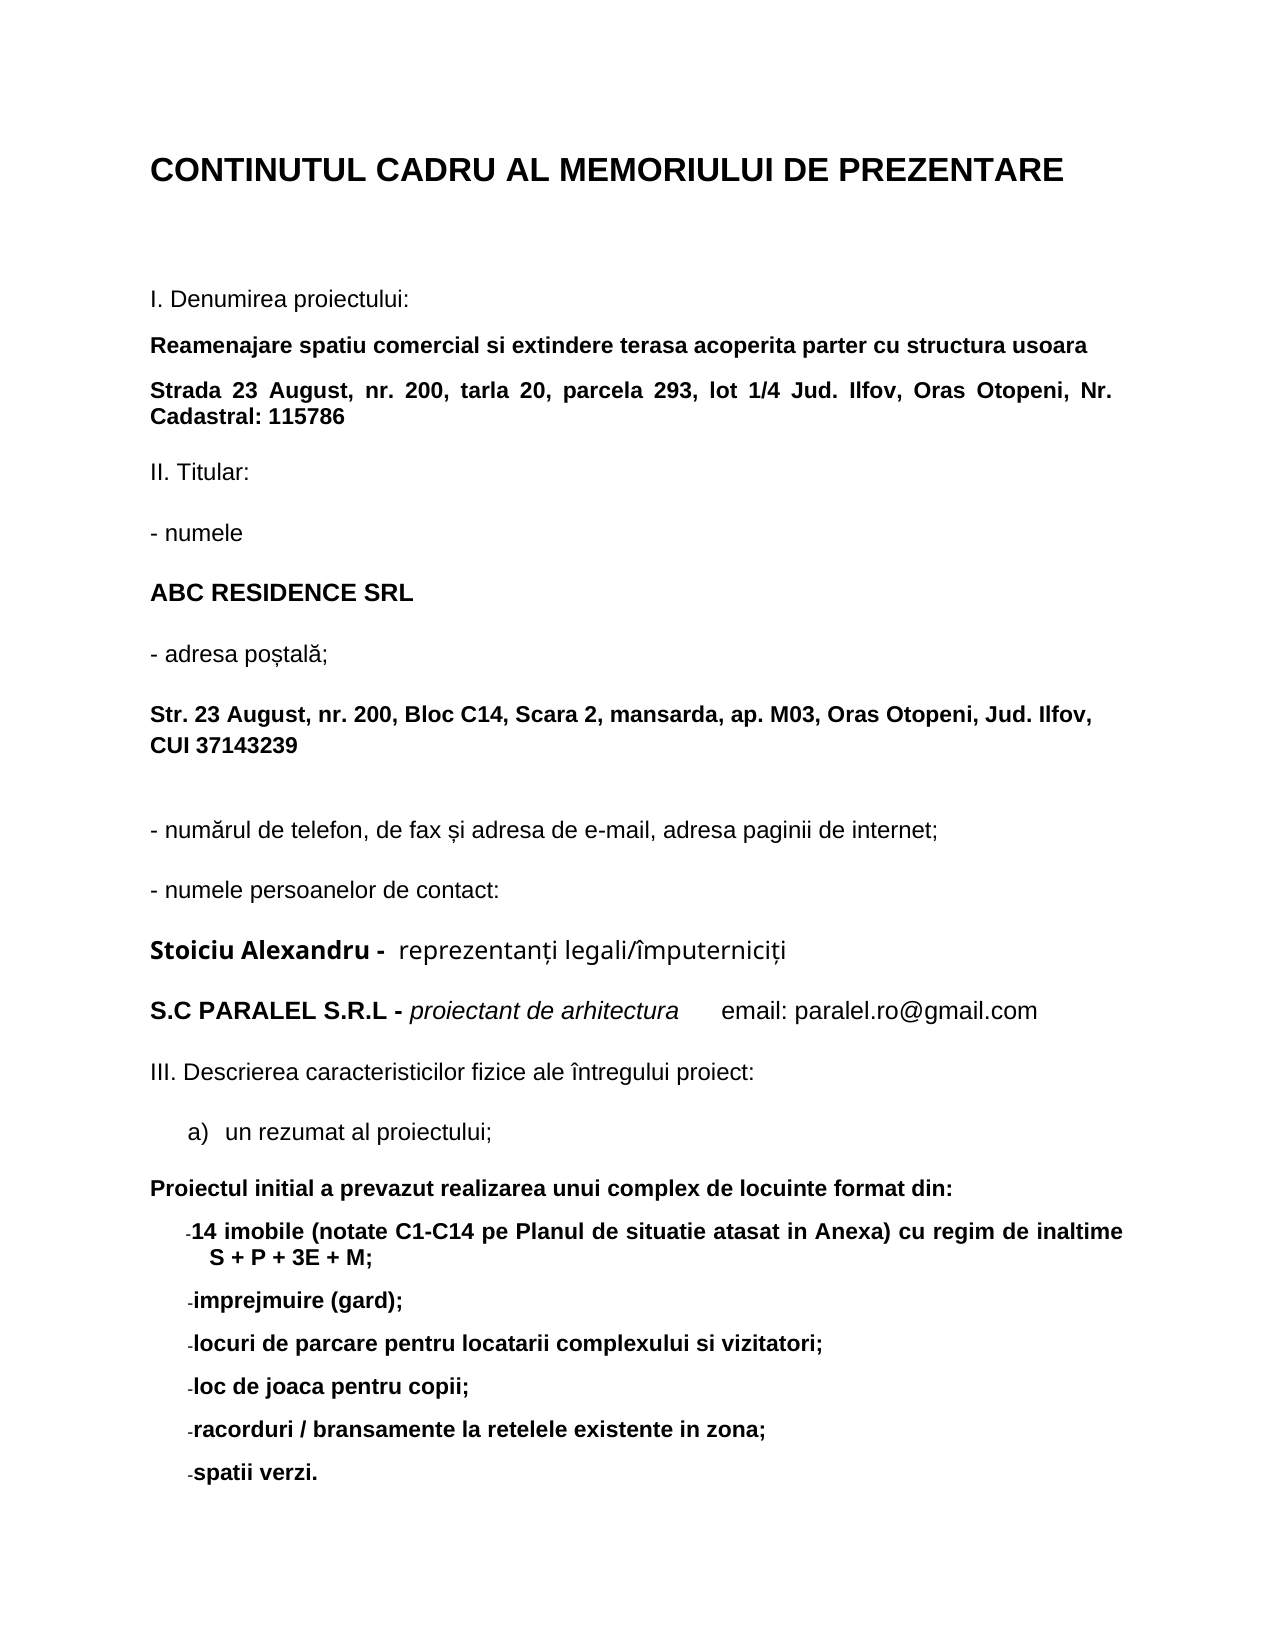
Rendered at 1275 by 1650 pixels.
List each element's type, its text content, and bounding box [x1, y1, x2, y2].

list spatii verzi. [187, 1459, 1125, 1486]
text CONTINUTUL CADRU AL MEMORIULUI DE PREZENTARE [150, 150, 1125, 188]
text II. Titular: [150, 458, 1125, 486]
text - numărul de telefon, de fax și adresa de e-mail, adresa paginii de internet; [150, 788, 1125, 843]
text - numele [150, 515, 1125, 546]
text Strada 23 August, nr. 200, tarla 20, parcela 293, lot 1/4 Jud. Ilfov, Oras Otopeni, Nr. Cadastral: 115786 [150, 377, 1113, 429]
list racorduri / bransamente la retelele existente in zona; [187, 1416, 1125, 1442]
text - adresa poștală; [150, 636, 1125, 667]
text Reamenajare spatiu comercial si extindere terasa acoperita parter cu structura usoara [150, 332, 1125, 358]
text Stoiciu Alexandru - reprezentanţi legali/împuterniciţi [150, 933, 1125, 967]
list 14 imobile (notate C1-C14 pe Planul de situatie atasat in Anexa) cu regim de inaltime S + P + 3E + M; [185, 1218, 1125, 1270]
text Proiectul initial a prevazut realizarea unui complex de locuinte format din: [150, 1175, 1125, 1201]
list locuri de parcare pentru locatarii complexului si vizitatori; [187, 1330, 1125, 1356]
text S.C PARALEL S.R.L - proiectant de arhitectura email: paralel.ro@gmail.com [150, 996, 1125, 1025]
text III. Descrierea caracteristicilor fizice ale întregului proiect: [150, 1054, 1125, 1085]
text Str. 23 August, nr. 200, Bloc C14, Scara 2, mansarda, ap. M03, Oras Otopeni, Jud. Ilfov, CUI 37143239 [150, 696, 1125, 759]
list loc de joaca pentru copii; [187, 1373, 1125, 1399]
list un rezumat al proiectului; [187, 1114, 1125, 1146]
text ABC RESIDENCE SRL [150, 575, 1125, 607]
text I. Denumirea proiectului: [150, 285, 1125, 313]
list imprejmuire (gard); [187, 1287, 1125, 1313]
text - numele persoanelor de contact: [150, 872, 1125, 903]
